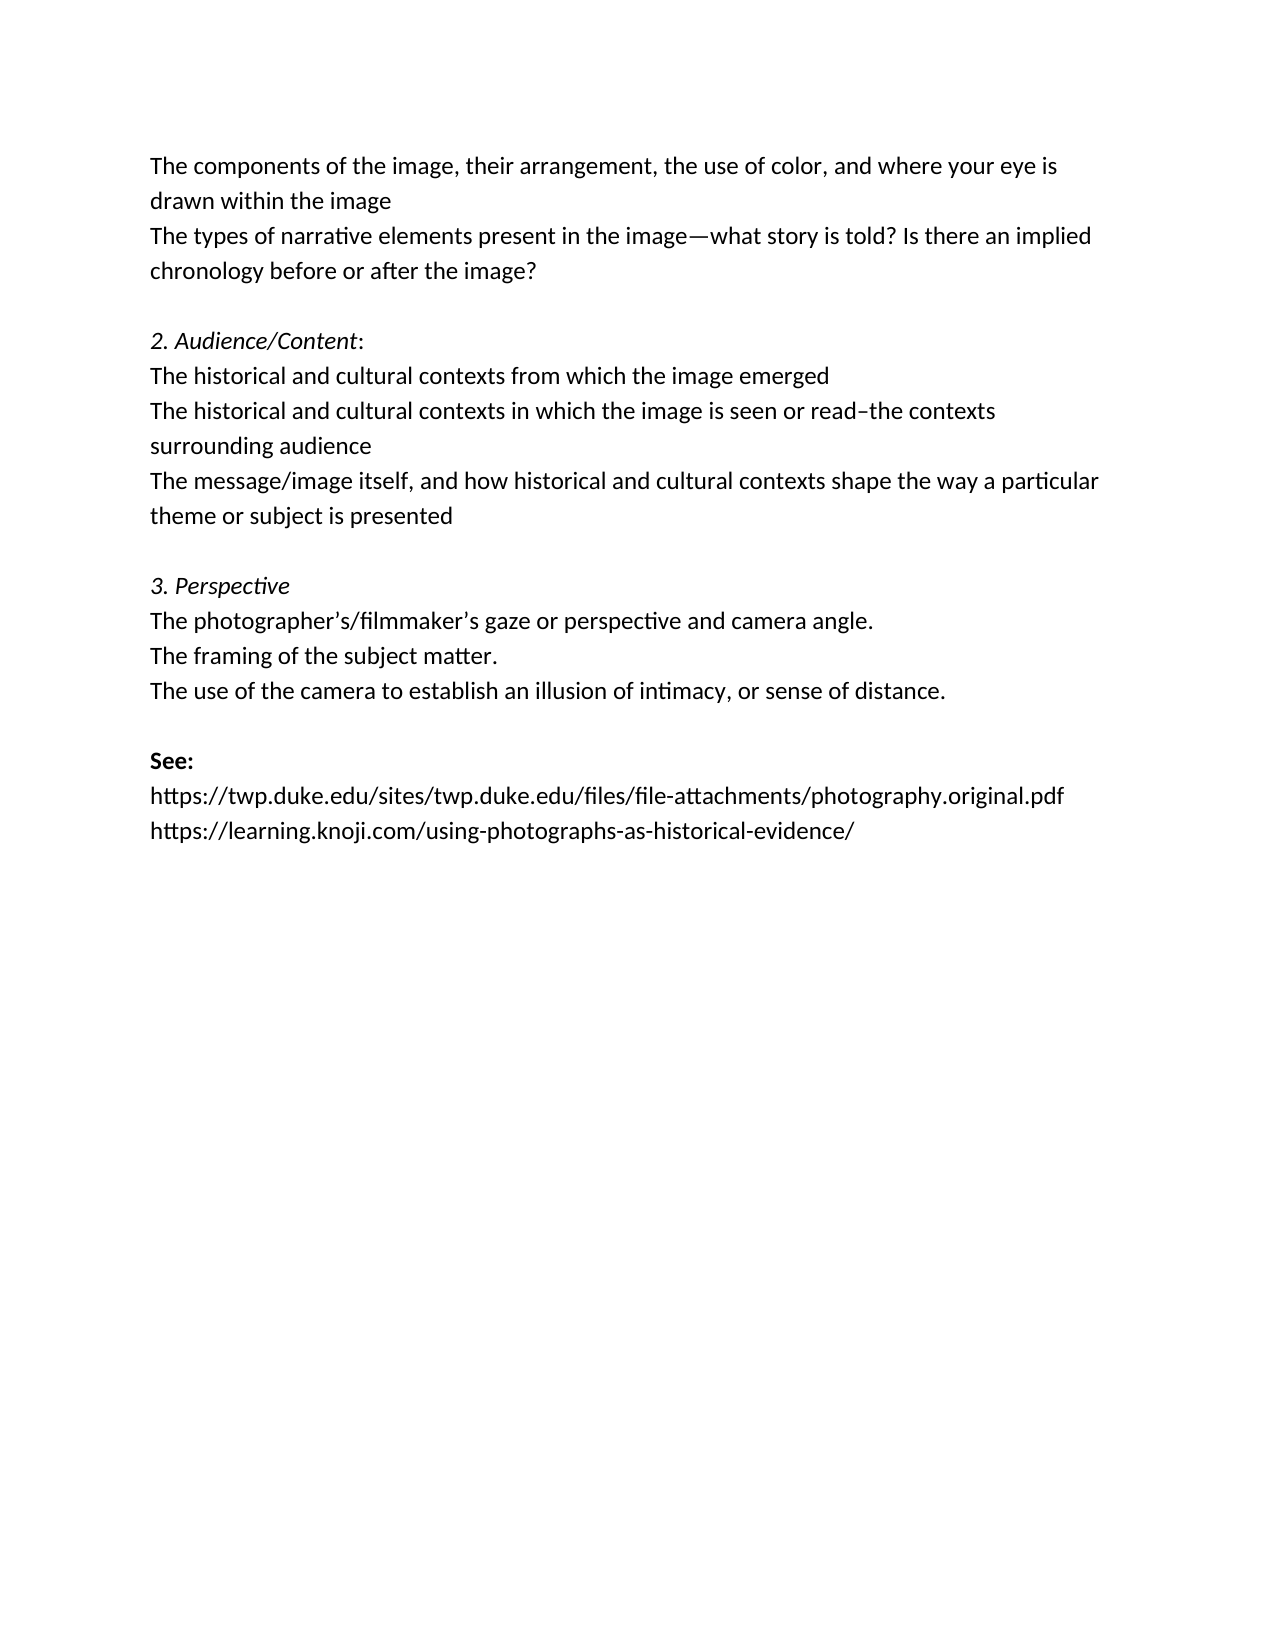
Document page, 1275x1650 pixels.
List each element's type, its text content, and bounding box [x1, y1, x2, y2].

text The historical and cultural contexts in which the image is seen or read–the contexts surrounding audience [150, 395, 1125, 461]
text The framing of the subject matter. [150, 640, 1125, 671]
text 2. Audience/Content: [150, 325, 1125, 356]
text See: [150, 745, 1125, 776]
text The historical and cultural contexts from which the image emerged [150, 360, 1125, 391]
text The photographer’s/filmmaker’s gaze or perspective and camera angle. [150, 605, 1125, 636]
text https://learning.knoji.com/using-photographs-as-historical-evidence/ [150, 815, 1125, 846]
text The components of the image, their arrangement, the use of color, and where your eye is drawn within the image [150, 150, 1125, 216]
text The use of the camera to establish an illusion of intimacy, or sense of distance. [150, 675, 1125, 706]
text The types of narrative elements present in the image—what story is told? Is there an implied chronology before or after the image? [150, 220, 1125, 286]
text 3. Perspective [150, 570, 1125, 601]
text https://twp.duke.edu/sites/twp.duke.edu/files/file-attachments/photography.original.pdf [150, 780, 1125, 811]
text The message/image itself, and how historical and cultural contexts shape the way a particular theme or subject is presented [150, 465, 1125, 531]
